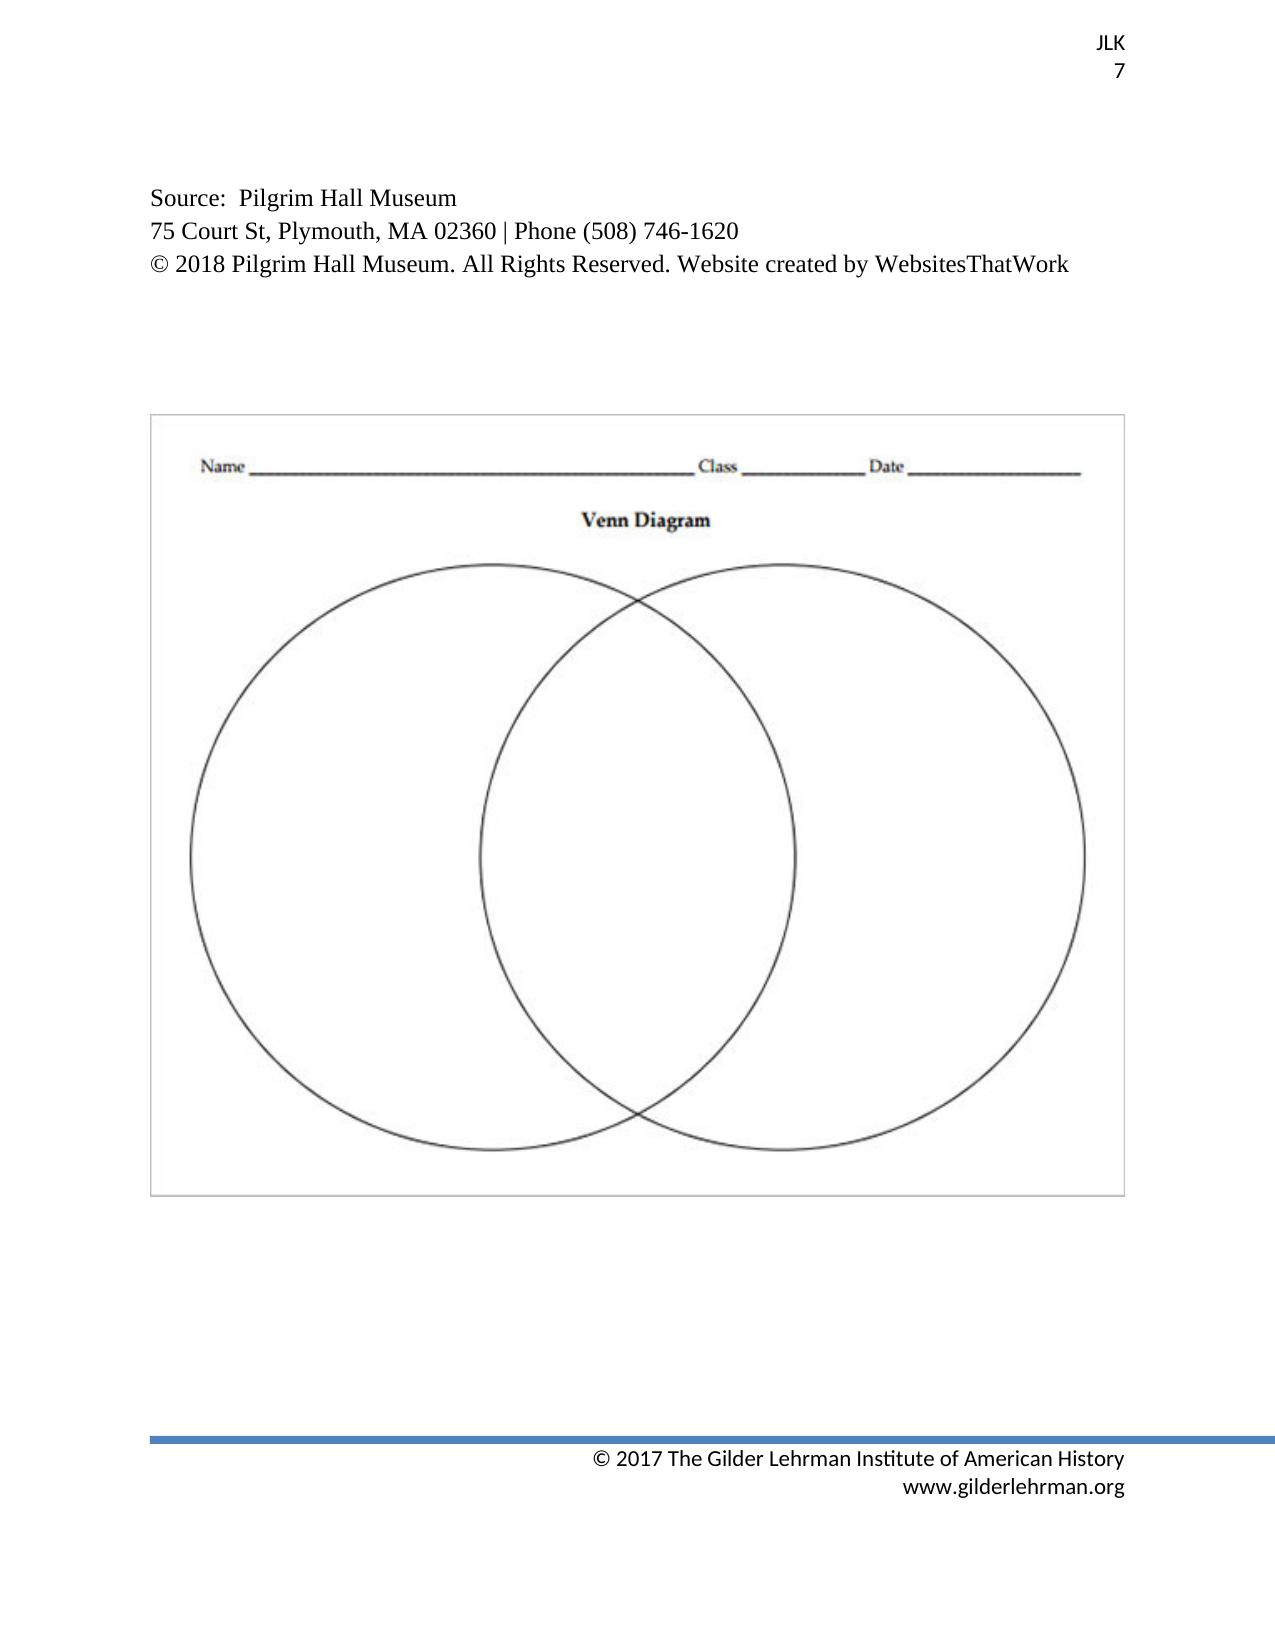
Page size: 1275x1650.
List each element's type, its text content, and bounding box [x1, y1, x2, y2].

picture [150, 414, 1125, 1197]
text © 2018 Pilgrim Hall Museum. All Rights Reserved. Website created by WebsitesThatWork [150, 249, 1125, 278]
text Source: Pilgrim Hall Museum 75 Court St, Plymouth, MA 02360 | Phone (508) 746-1620 [150, 183, 1125, 245]
